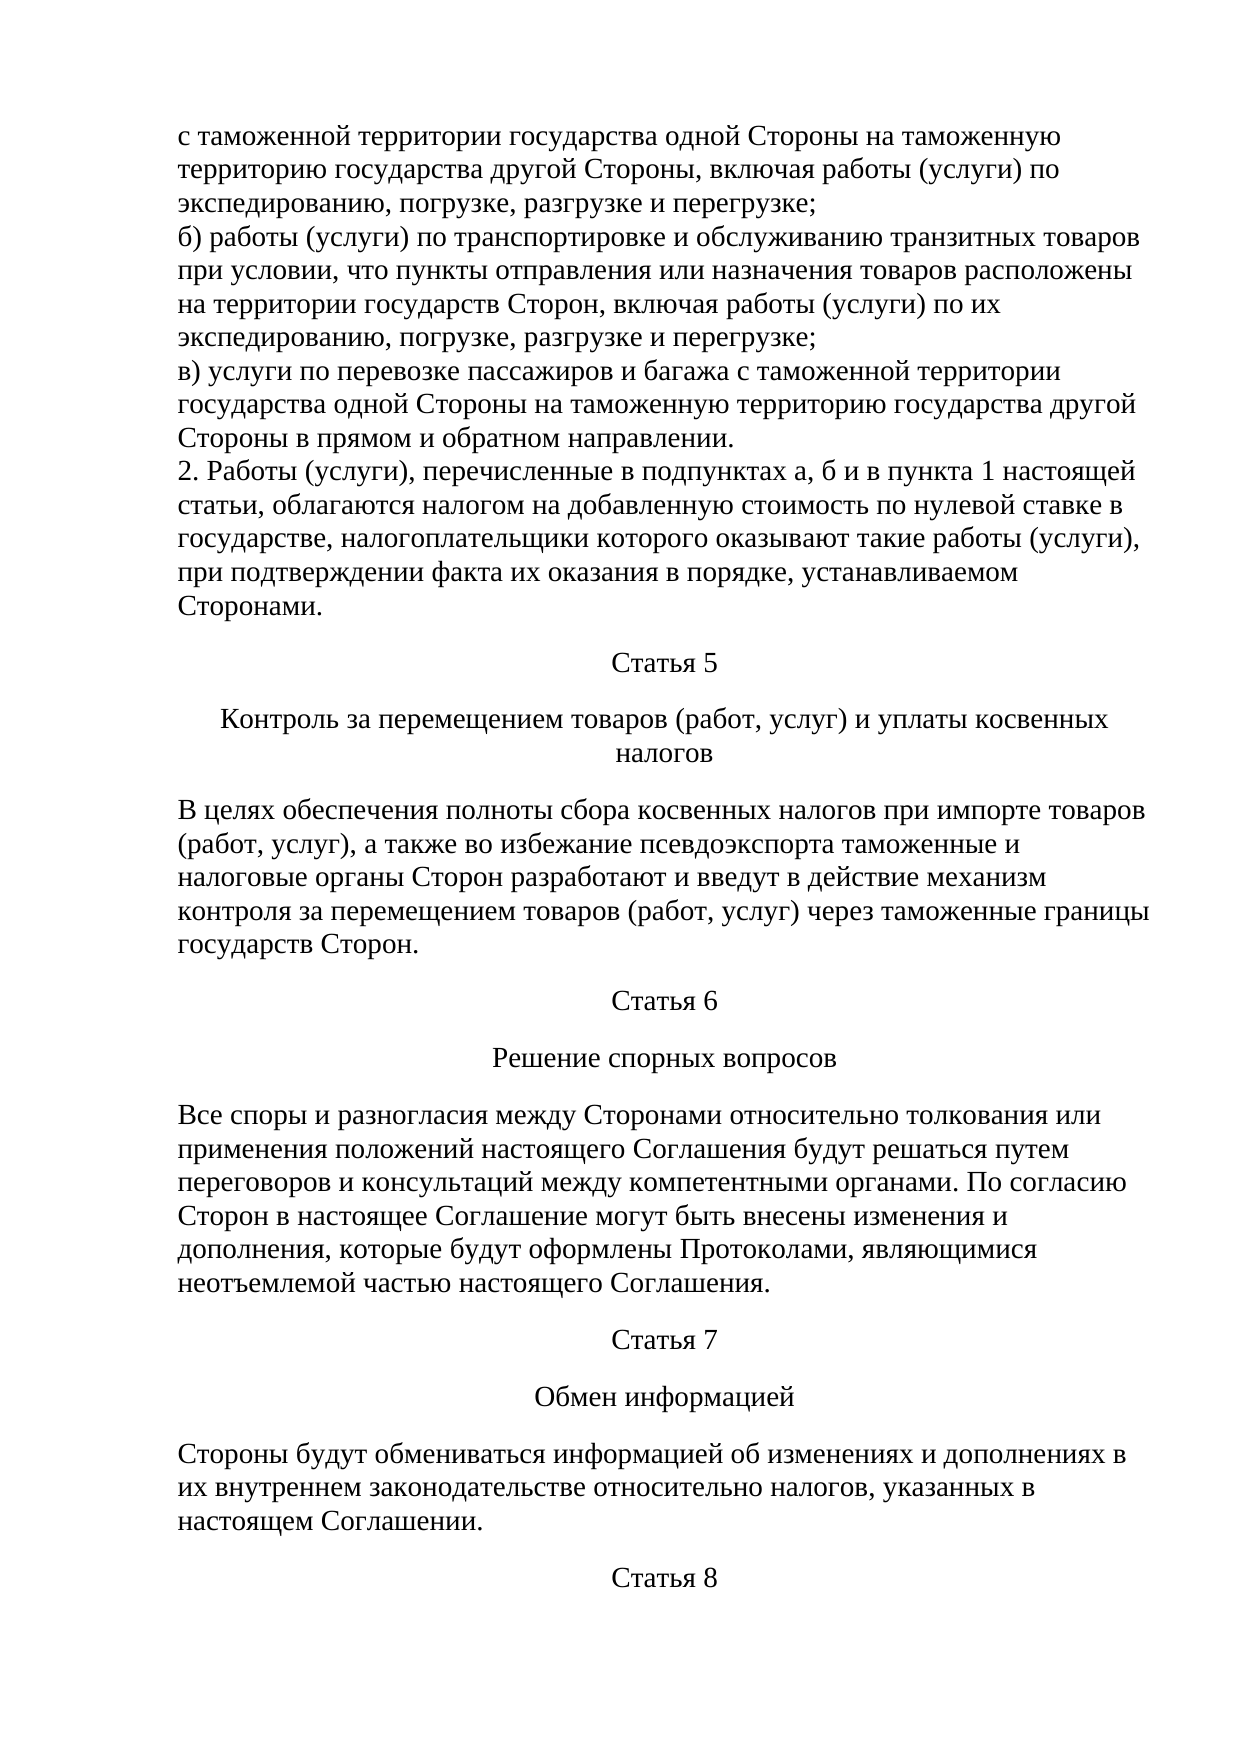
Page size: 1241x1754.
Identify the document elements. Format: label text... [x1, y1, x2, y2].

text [177, 118, 1152, 621]
text Статья 5 [177, 645, 1152, 678]
text Статья 7 [177, 1322, 1152, 1356]
text Решение спорных вопросов [177, 1040, 1152, 1074]
text В целях обеспечения полноты сбора косвенных налогов при импорте товаров (работ, услуг), а также во избежание псевдоэкспорта таможенные и налоговые органы Сторон разработают и введут в действие механизм контроля за перемещением товаров (работ, услуг) через таможенные границы государств Сторон. [177, 792, 1152, 960]
text Контроль за перемещением товаров (работ, услуг) и уплаты косвенных налогов [177, 702, 1152, 769]
text Статья 8 [177, 1560, 1152, 1593]
text Все споры и разногласия между Сторонами относительно толкования или применения положений настоящего Соглашения будут решаться путем переговоров и консультаций между компетентными органами. По согласию Сторон в настоящее Соглашение могут быть внесены изменения и дополнения, которые будут оформлены Протоколами, являющимися неотъемлемой частью настоящего Соглашения. [177, 1097, 1152, 1298]
text Обмен информацией [177, 1379, 1152, 1412]
text Статья 6 [177, 983, 1152, 1017]
text Стороны будут обмениваться информацией об изменениях и дополнениях в их внутреннем законодательстве относительно налогов, указанных в настоящем Соглашении. [177, 1436, 1152, 1537]
